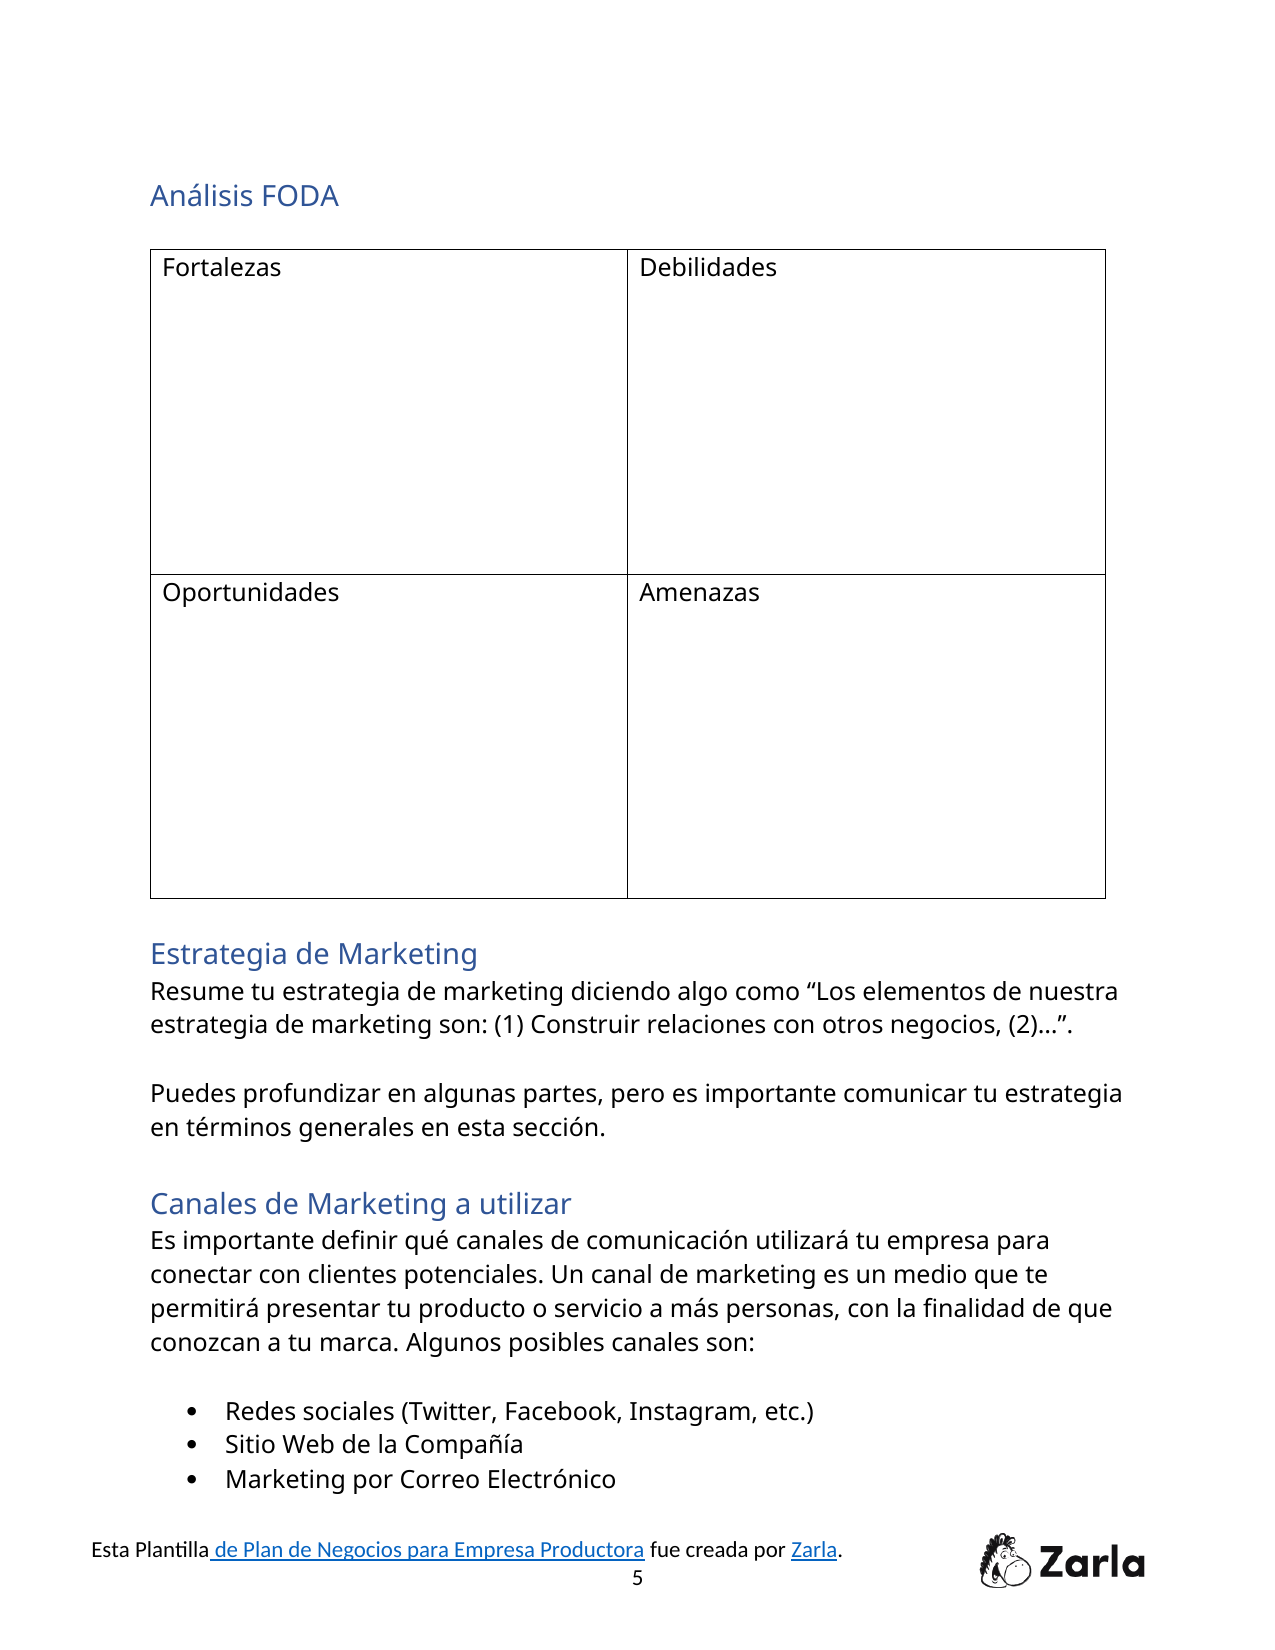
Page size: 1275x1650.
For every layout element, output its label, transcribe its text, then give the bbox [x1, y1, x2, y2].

list Redes sociales (Twitter, Facebook, Instagram, etc.) [187, 1393, 1125, 1427]
table_cell Oportunidades [151, 575, 627, 898]
text Canales de Marketing a utilizar [150, 1143, 1125, 1223]
list Marketing por Correo Electrónico [187, 1461, 1125, 1495]
text Puedes profundizar en algunas partes, pero es importante comunicar tu estrategia en términos generales en esta sección. [150, 1075, 1125, 1143]
table_header Fortalezas [151, 250, 627, 573]
table_cell Amenazas [628, 575, 1105, 898]
list Sitio Web de la Compañía [187, 1427, 1125, 1461]
table_header Debilidades [628, 250, 1105, 573]
text Resume tu estrategia de marketing diciendo algo como “Los elementos de nuestra estrategia de marketing son: (1) Construir relaciones con otros negocios, (2)…”. [150, 973, 1125, 1041]
picture [972, 1533, 1151, 1588]
subtitle Análisis FODA [150, 175, 1125, 215]
text Es importante definir qué canales de comunicación utilizará tu empresa para conectar con clientes potenciales. Un canal de marketing es un medio que te permitirá presentar tu producto o servicio a más personas, con la finalidad de que conozcan a tu marca. Algunos posibles canales son: [150, 1223, 1125, 1359]
text Estrategia de Marketing [150, 933, 1125, 973]
